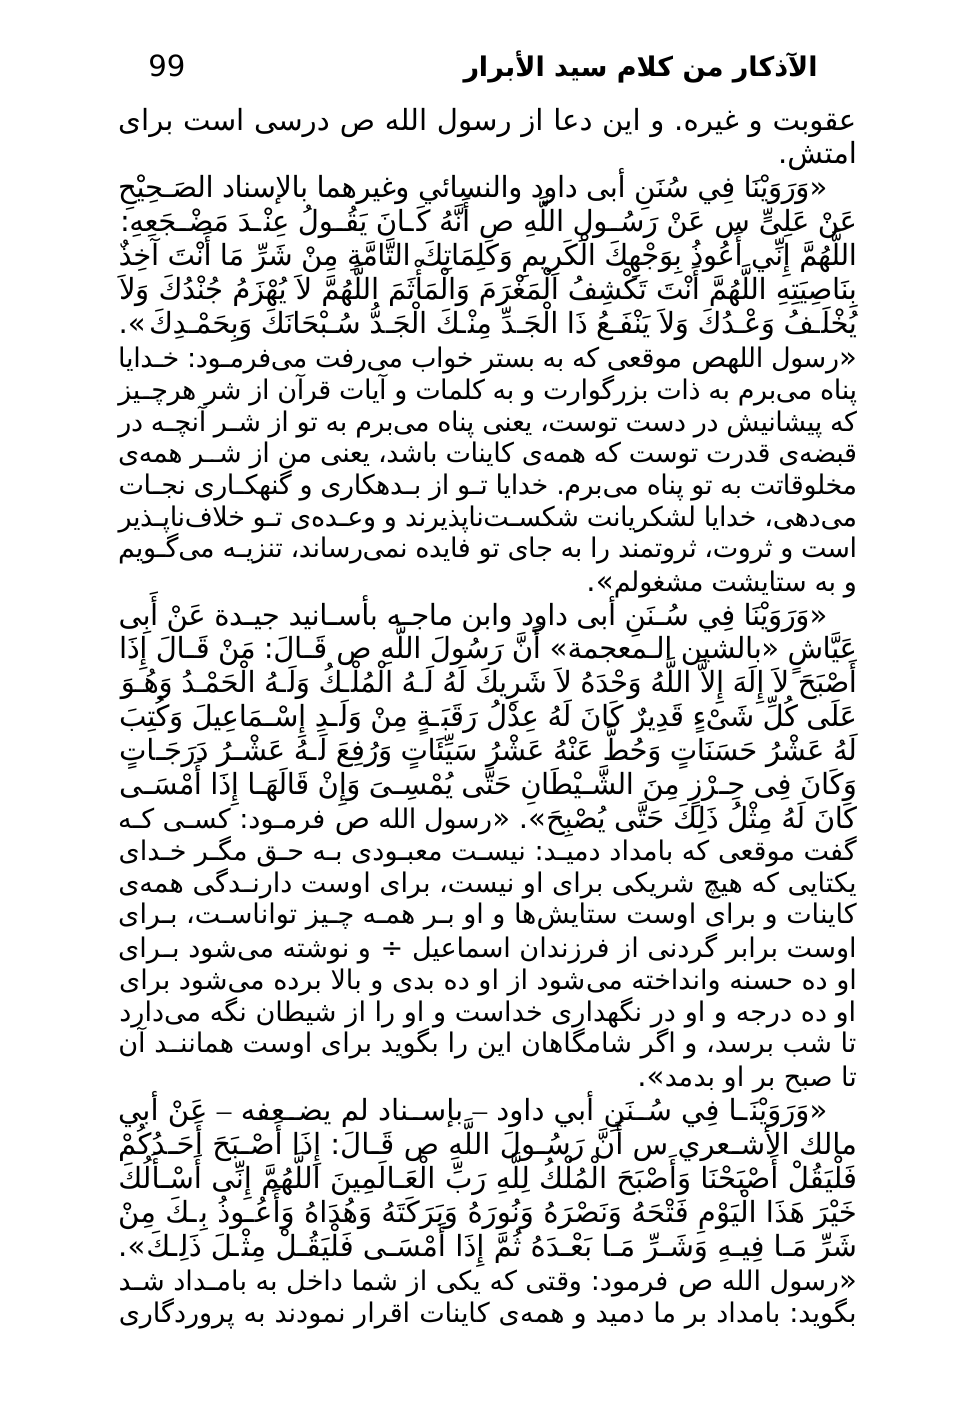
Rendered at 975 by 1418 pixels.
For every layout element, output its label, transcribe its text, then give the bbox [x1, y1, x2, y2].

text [118, 1093, 857, 1328]
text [118, 103, 857, 171]
text «وَرَوَيْنَا فِي سُنَنِ أبى داود وابن ماجه بأسانيد جيدة عَنْ أَبِى عَيَّاشٍ «بالشين الـمعجمة» أَنَّ رَسُولَ اللَّهِ ص قَالَ: مَنْ قَالَ إِذَا أَصْبَحَ لاَ إِلَهَ إِلاَّ اللَّهُ وَحْدَهُ لاَ شَرِيكَ لَهُ لَهُ الْمُلْكُ وَلَهُ الْحَمْدُ وَهُوَ عَلَى كُلِّ شَىْءٍ قَدِيرٌ كَانَ لَهُ عِدْلُ رَقَبَةٍ مِنْ وَلَدِ إِسْمَاعِيلَ وَكُتِبَ لَهُ عَشْرُ حَسَنَاتٍ وَحُطَّ عَنْهُ عَشْرُ سَيِّئَاتٍ وَرُفِعَ لَهُ عَشْرُ دَرَجَاتٍ وَكَانَ فِى حِرْزٍ مِنَ الشَّيْطَانِ حَتَّى يُمْسِىَ وَإِنْ قَالَهَا إِذَا أَمْسَى كَانَ لَهُ مِثْلُ ذَلِكَ حَتَّى يُصْبِحَ». «رسول الله ص فرمود: کسی که گفت موقعی که بامداد دمید: نیست معبودی به حق مگر خدای یکتایی که هیچ شریکی برای او نیست، برای اوست دارندگی همه‌ی کاینات و برای اوست ستایش‌ها و او بر همه چیز تواناست، برای اوست برابر گردنی از فرزندان اسماعیل ÷ و نوشته می‌شود برای او ده حسنه و‌انداخته می‌شود از او ده بدی و بالا برده می‌شود برای او ده درجه و او در نگهداری خداست و او را از شیطان نگه می‌دارد تا شب برسد، و اگر شامگاهان این را بگوید برای اوست همانند آن تا صبح بر او بدمد». [118, 598, 857, 1093]
text «وَرَوَيْنَا فِي سُنَنِ أبى داود والنسائي وغيرهما بالإسناد الصَحِيْحِ عَنْ عَلِىٍّ س عَنْ رَسُولِ اللَّهِ ص أَنَّهُ كَانَ يَقُولُ عِنْدَ مَضْجَعِهِ: اللَّهُمَّ إِنِّي أَعُوذُ بِوَجْهِكَ الْكَرِيمِ وَكَلِمَاتِكَ التَّامَّةِ مِنْ شَرِّ مَا أَنْتَ آخِذٌ بِنَاصِيَتِهِ اللَّهُمَّ أَنْتَ تَكْشِفُ الْمَغْرَمَ وَالْمَأْثَمَ اللَّهُمَّ لاَ يُهْزَمُ جُنْدُكَ وَلاَ يُخْلَفُ وَعْدُكَ وَلاَ يَنْفَعُ ذَا الْجَدِّ مِنْكَ الْجَدُّ سُبْحَانَكَ وَبِحَمْدِكَ». «رسول اللهص موقعی که به بستر خواب می‌رفت می‌فرمود: خدایا پناه می‌برم به ذات بزرگوارت و به کلمات و آیات قرآن از شر هرچیز که پیشانیش در دست توست، یعنی پناه می‌برم به تو از شر آنچه در قبضه‌ی قدرت توست که همه‌ی کاینات باشد، یعنی من از شر همه‌ی مخلوقاتت به تو پناه می‌برم. خدایا تو از بدهکاری و گنهکاری نجات می‌دهی، خدایا لشکریانت شکست‌ناپذیرند و وعده‌ی تو خلاف‌ناپذیر است و ثروت، ثروتمند را به جای تو فایده نمی‌رساند، تنزیه می‌گویم و به ستایشت مشغولم». [118, 171, 857, 598]
